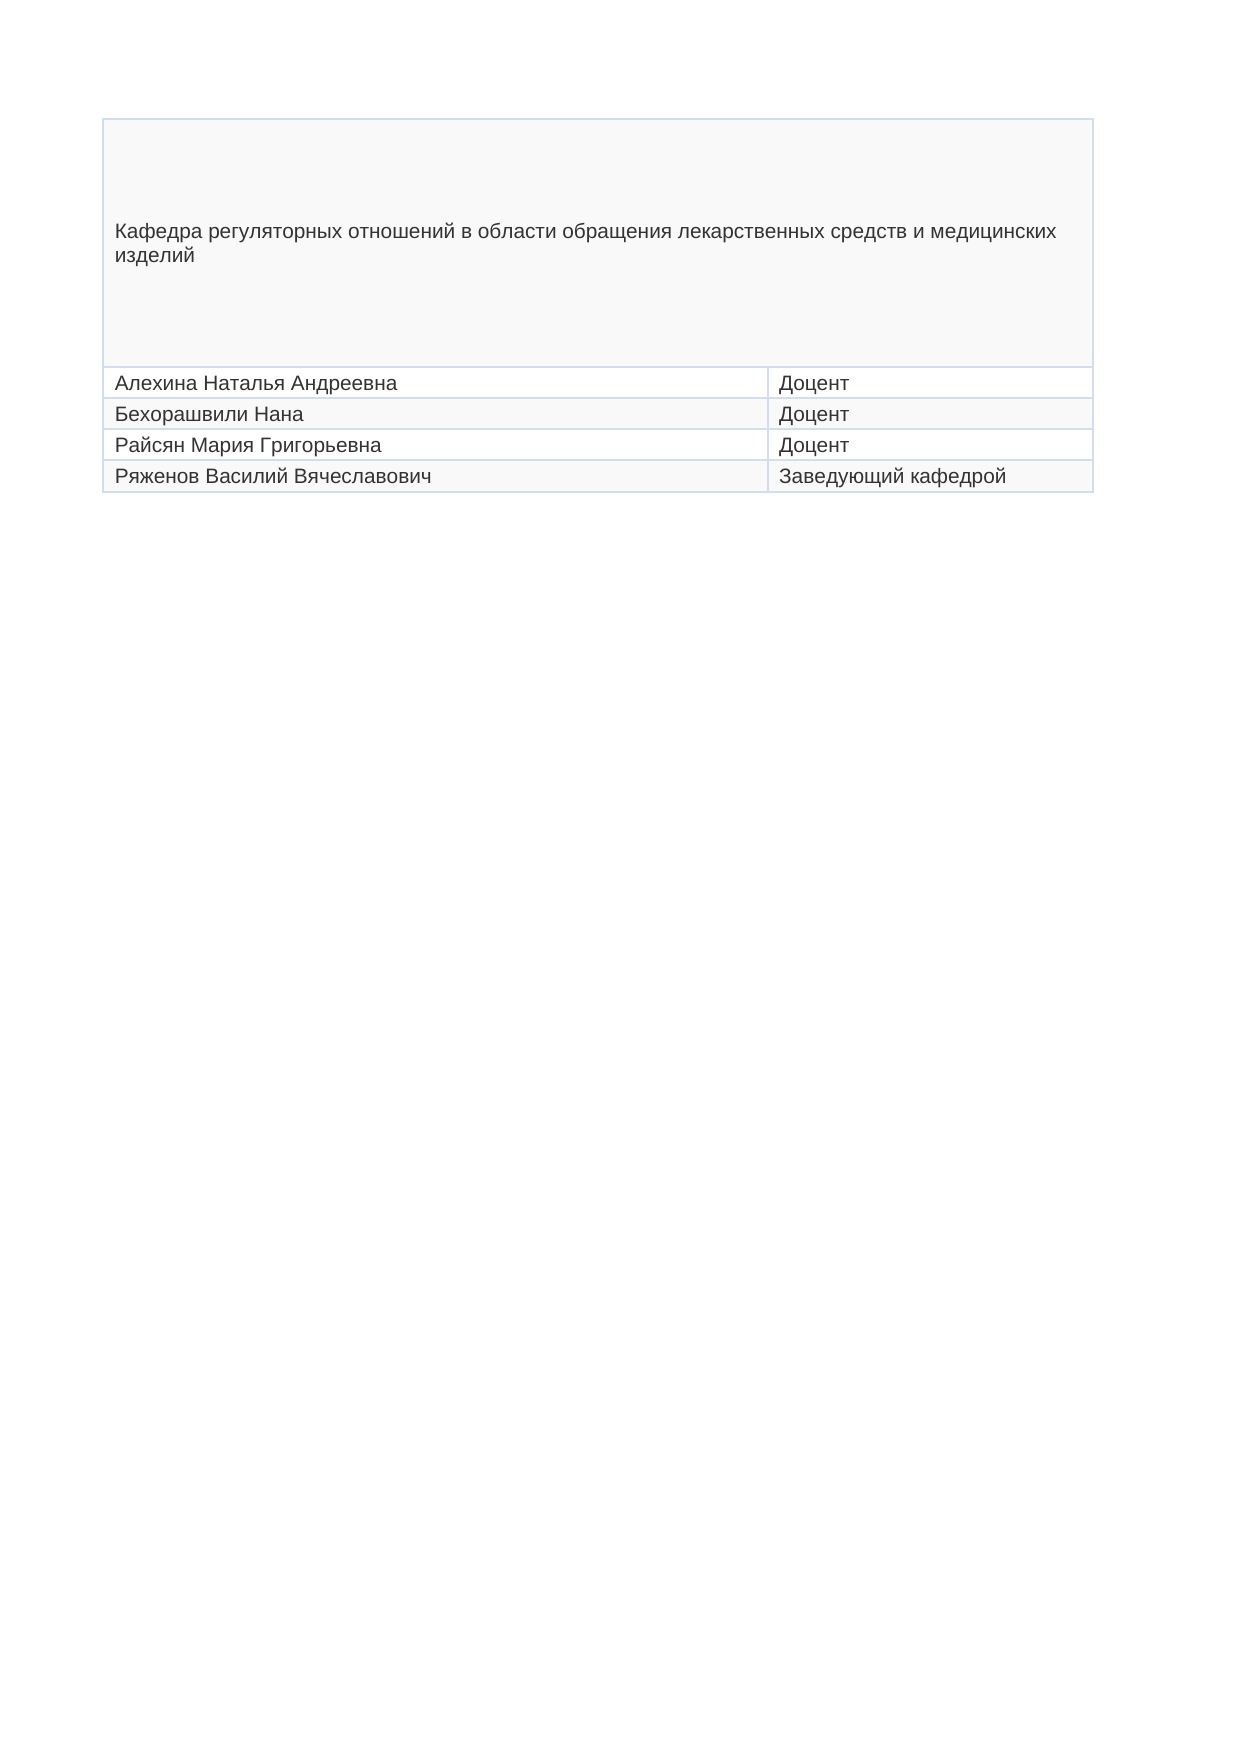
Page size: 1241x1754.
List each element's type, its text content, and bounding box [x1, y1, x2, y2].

table_cell Бехорашвили Нана [104, 399, 767, 428]
table_cell Алехина Наталья Андреевна [104, 368, 767, 397]
table_cell Заведующий кафедрой [769, 461, 1092, 491]
table_cell Доцент [769, 399, 1092, 428]
table_cell Доцент [769, 368, 1092, 397]
table_cell Ряженов Василий Вячеславович [104, 461, 767, 491]
table_cell Райсян Мария Григорьевна [104, 430, 767, 459]
table_cell Доцент [769, 430, 1092, 459]
table_cell Кафедра регуляторных отношений в области обращения лекарственных средств и медицинских изделий [104, 120, 1092, 366]
